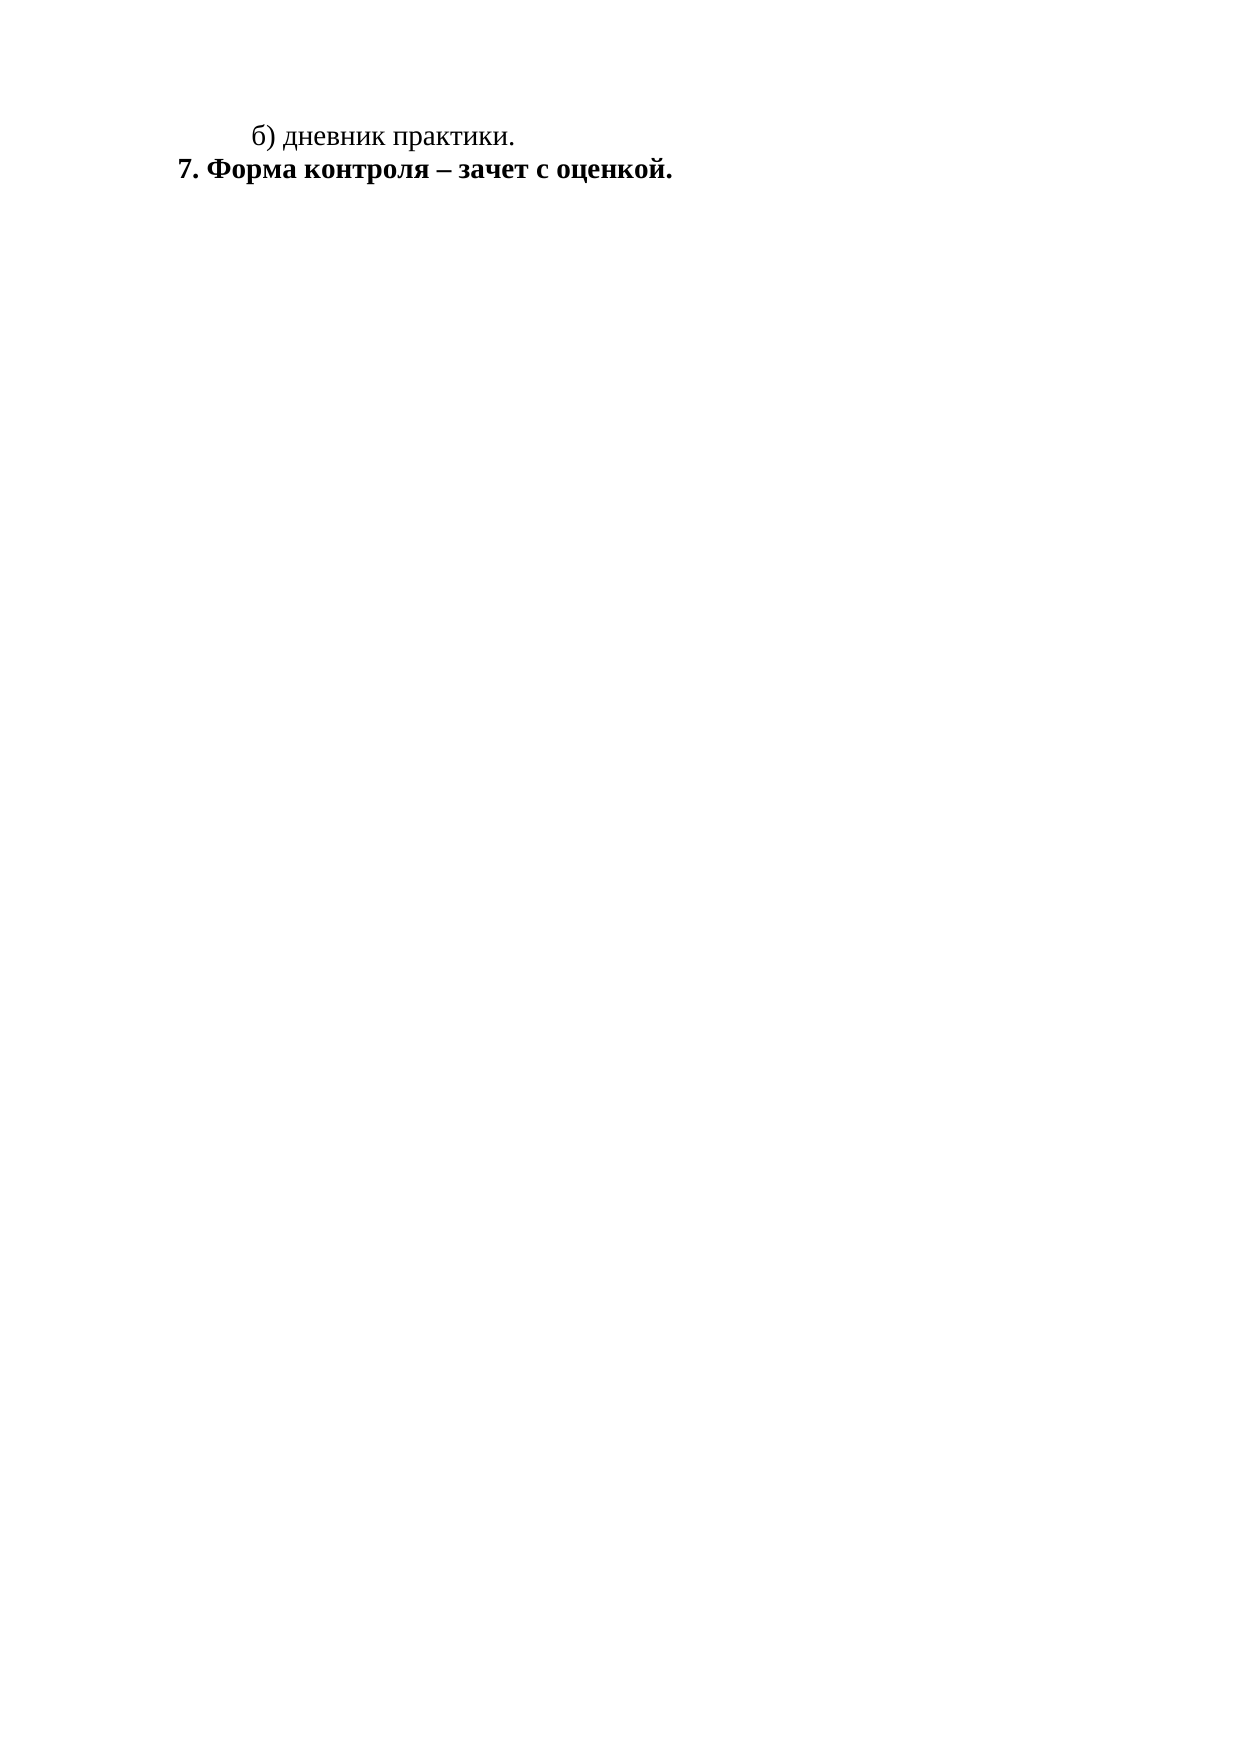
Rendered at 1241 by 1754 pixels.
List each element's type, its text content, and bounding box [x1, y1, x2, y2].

text б) дневник практики. [177, 118, 1152, 152]
text 7. Форма контроля – зачет с оценкой. [177, 152, 1152, 185]
